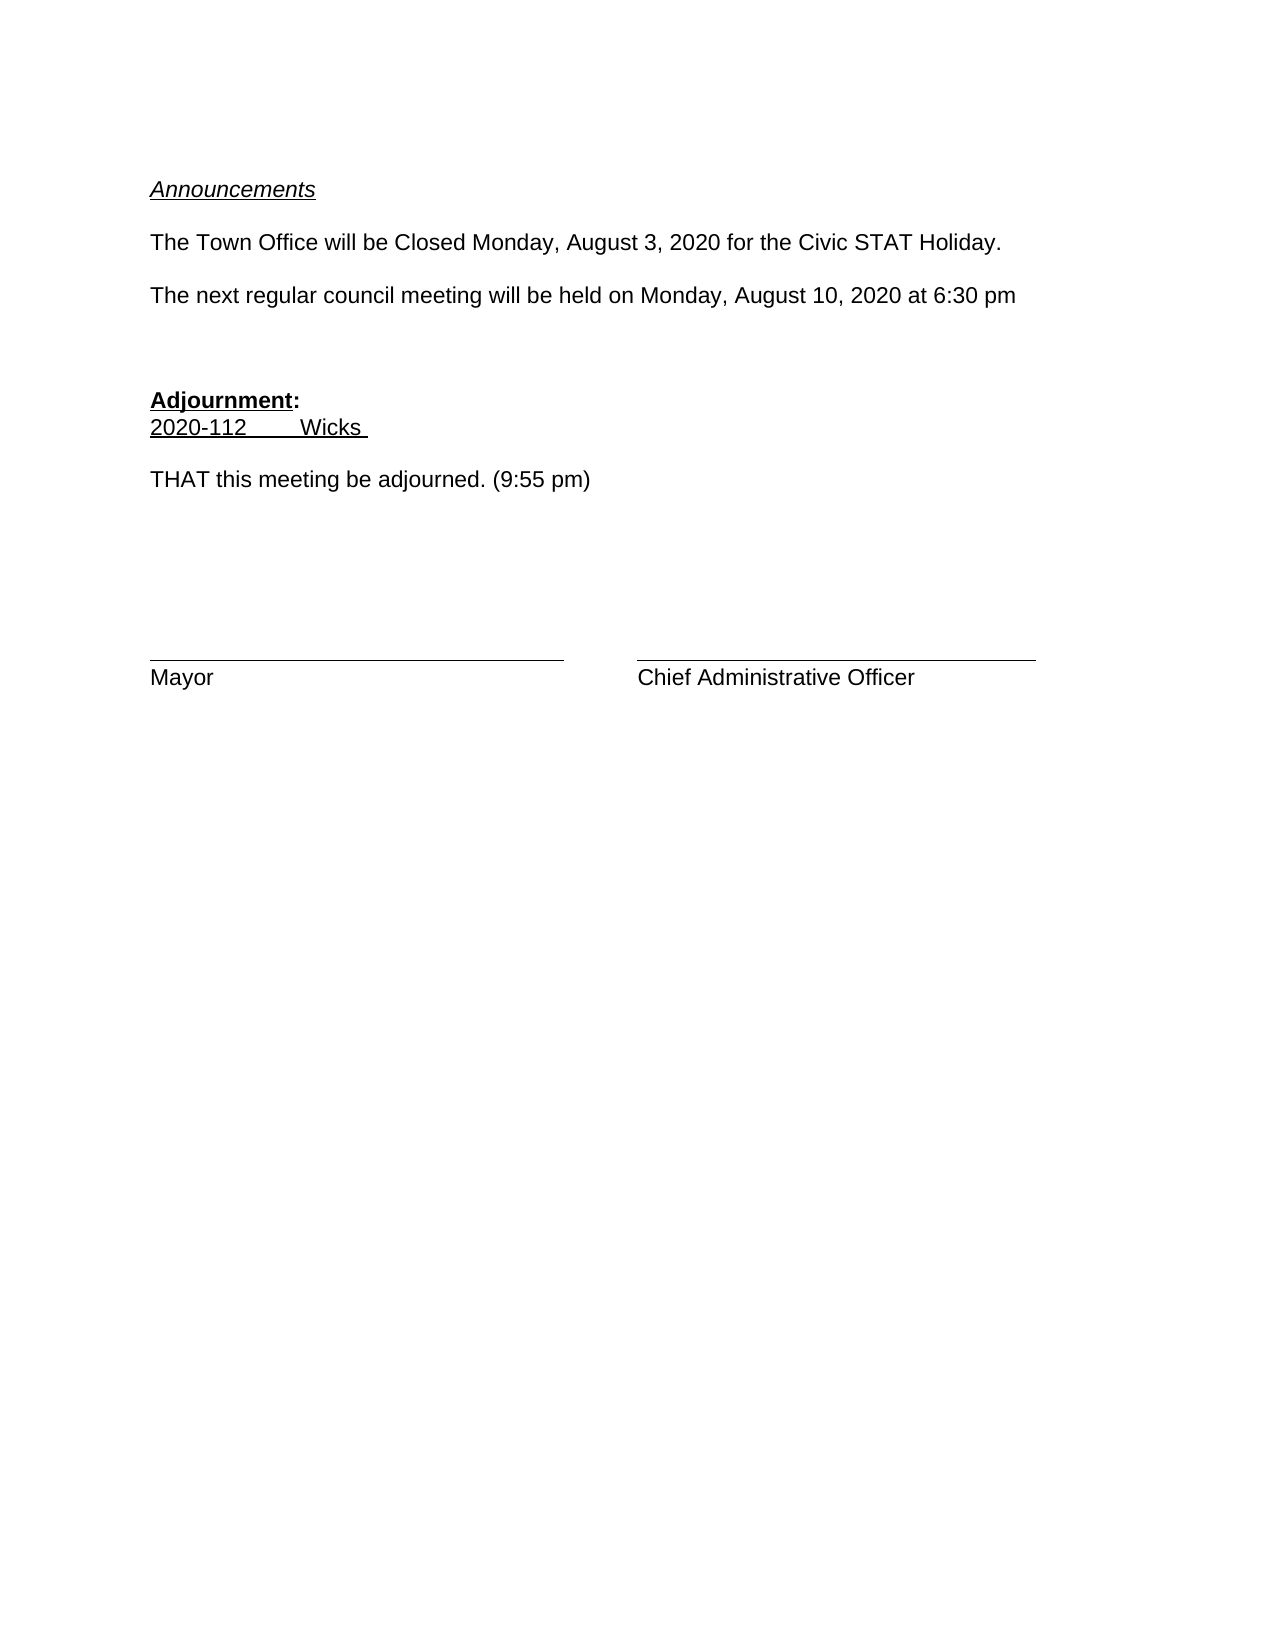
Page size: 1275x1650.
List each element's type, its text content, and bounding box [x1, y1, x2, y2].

text The Town Office will be Closed Monday, August 3, 2020 for the Civic STAT Holiday. [150, 229, 1125, 255]
text Adjournment: [150, 387, 1125, 413]
text Mayor Chief Administrative Officer [150, 664, 1125, 691]
text Announcements [150, 176, 1125, 203]
text The next regular council meeting will be held on Monday, August 10, 2020 at 6:30 pm [150, 282, 1125, 308]
text THAT this meeting be adjourned. (9:55 pm) [150, 466, 1125, 493]
text 2020-112 Wicks [150, 413, 1125, 440]
